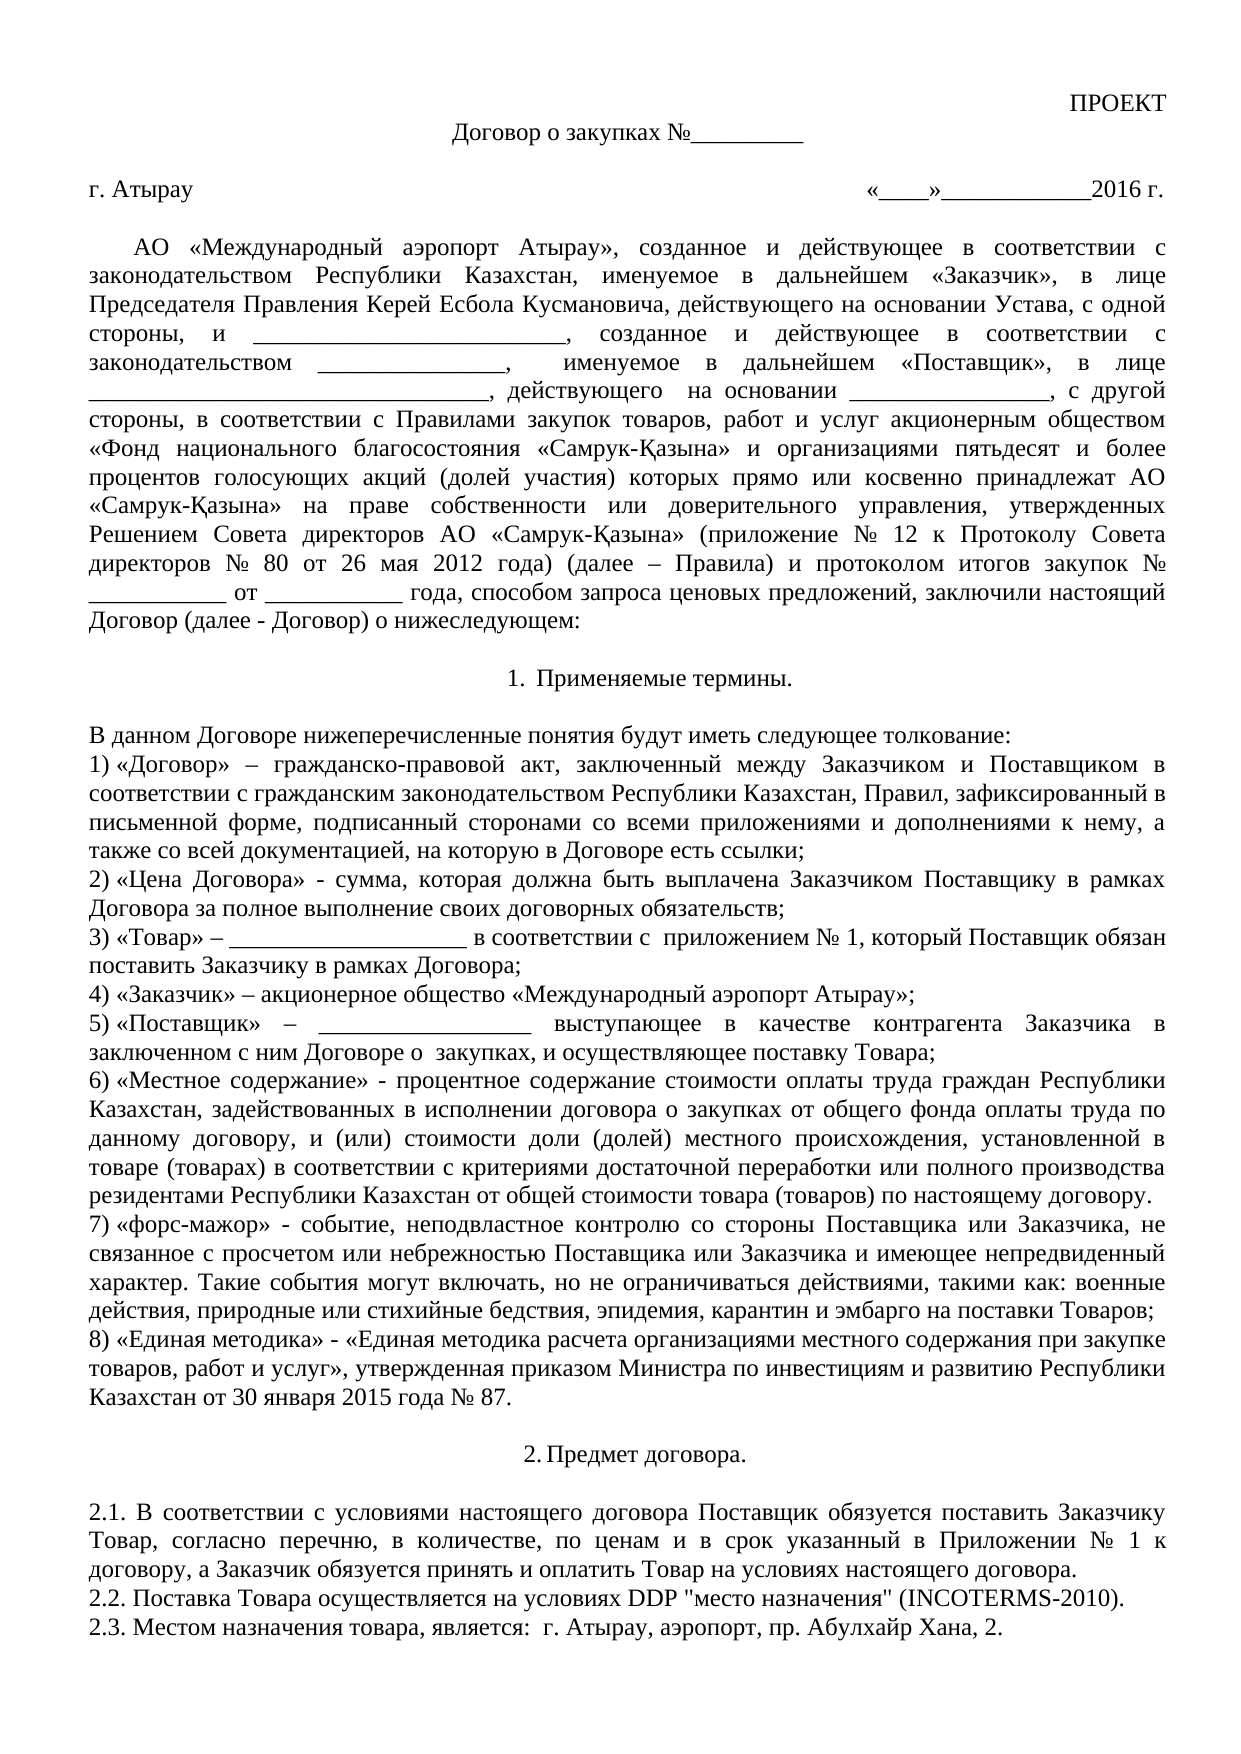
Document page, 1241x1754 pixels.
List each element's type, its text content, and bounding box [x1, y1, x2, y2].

text 1) «Договор» – гражданско-правовой акт, заключенный между Заказчиком и Поставщиком в соответствии с гражданским законодательством Республики Казахстан, Правил, зафиксированный в письменной форме, подписанный сторонами со всеми приложениями и дополнениями к нему, а также со всей документацией, на которую в Договоре есть ссылки; [89, 749, 1166, 864]
text Договор о закупках №_________ [89, 117, 1166, 145]
list Предмет договора. [89, 1439, 1166, 1468]
text 2.1. В соответствии с условиями настоящего договора Поставщик обязуется поставить Заказчику Товар, согласно перечню, в количестве, по ценам и в срок указанный в Приложении № 1 к договору, а Заказчик обязуется принять и оплатить Товар на условиях настоящего договора. [89, 1497, 1166, 1583]
text В данном Договоре нижеперечисленные понятия будут иметь следующее толкование: [89, 720, 1166, 749]
text 3) «Товар» – ___________________ в соответствии с приложением № 1, который Поставщик обязан поставить Заказчику в рамках Договора; [89, 922, 1166, 979]
text 7) «форс-мажор» - событие, неподвластное контролю со стороны Поставщика или Заказчика, не связанное с просчетом или небрежностью Поставщика или Заказчика и имеющее непредвиденный характер. Такие события могут включать, но не ограничиваться действиями, такими как: военные действия, природные или стихийные бедствия, эпидемия, карантин и эмбарго на поставки Товаров; [89, 1209, 1166, 1324]
text 2.3. Местом назначения товара, является: г. Атырау, аэропорт, пр. Абулхайр Хана, 2. [89, 1612, 1166, 1640]
text 8) «Единая методика» - «Единая методика расчета организациями местного содержания при закупке товаров, работ и услуг», утвержденная приказом Министра по инвестициям и развитию Республики Казахстан от 30 января 2015 года № 87. [89, 1324, 1166, 1410]
text 2) «Цена Договора» - сумма, которая должна быть выплачена Заказчиком Поставщику в рамках Договора за полное выполнение своих договорных обязательств; [89, 864, 1166, 922]
list Применяемые термины. [89, 663, 1166, 692]
text ПРОЕКТ [89, 88, 1166, 117]
text 2.2. Поставка Товара осуществляется на условиях DDP "место назначения" (INCOTERMS-2010). [89, 1583, 1166, 1612]
text 5) «Поставщик» – _________________ выступающее в качестве контрагента Заказчика в заключенном с ним Договоре о закупках, и осуществляющее поставку Товара; [89, 1008, 1166, 1065]
text 6) «Местное содержание» - процентное содержание стоимости оплаты труда граждан Республики Казахстан, задействованных в исполнении договора о закупках от общего фонда оплаты труда по данному договору, и (или) стоимости доли (долей) местного происхождения, установленной в товаре (товарах) в соответствии с критериями достаточной переработки или полного производства резидентами Республики Казахстан от общей стоимости товара (товаров) по настоящему договору. [89, 1065, 1166, 1209]
text 4) «Заказчик» – акционерное общество «Международный аэропорт Атырау»; [89, 979, 1166, 1008]
text г. Атырау «____»____________2016 г. [89, 174, 1166, 203]
text АО «Международный аэропорт Атырау», созданное и действующее в соответствии с законодательством Республики Казахстан, именуемое в дальнейшем «Заказчик», в лице Председателя Правления Керей Есбола Кусмановича, действующего на основании Устава, с одной стороны, и _________________________, созданное и действующее в соответствии с законодательством _______________, именуемое в дальнейшем «Поставщик», в лице ________________________________, действующего на основании ________________, с другой стороны, в соответствии с Правилами закупок товаров, работ и услуг акционерным обществом «Фонд национального благосостояния «Самрук-Қазына» и организациями пятьдесят и более процентов голосующих акций (долей участия) которых прямо или косвенно принадлежат АО «Самрук-Қазына» на праве собственности или доверительного управления, утвержденных Решением Совета директоров АО «Самрук-Қазына» (приложение № 12 к Протоколу Совета директоров № 80 от 26 мая 2012 года) (далее – Правила) и протоколом итогов закупок № ___________ от ___________ года, способом запроса ценовых предложений, заключили настоящий Договор (далее - Договор) о нижеследующем: [89, 232, 1166, 634]
